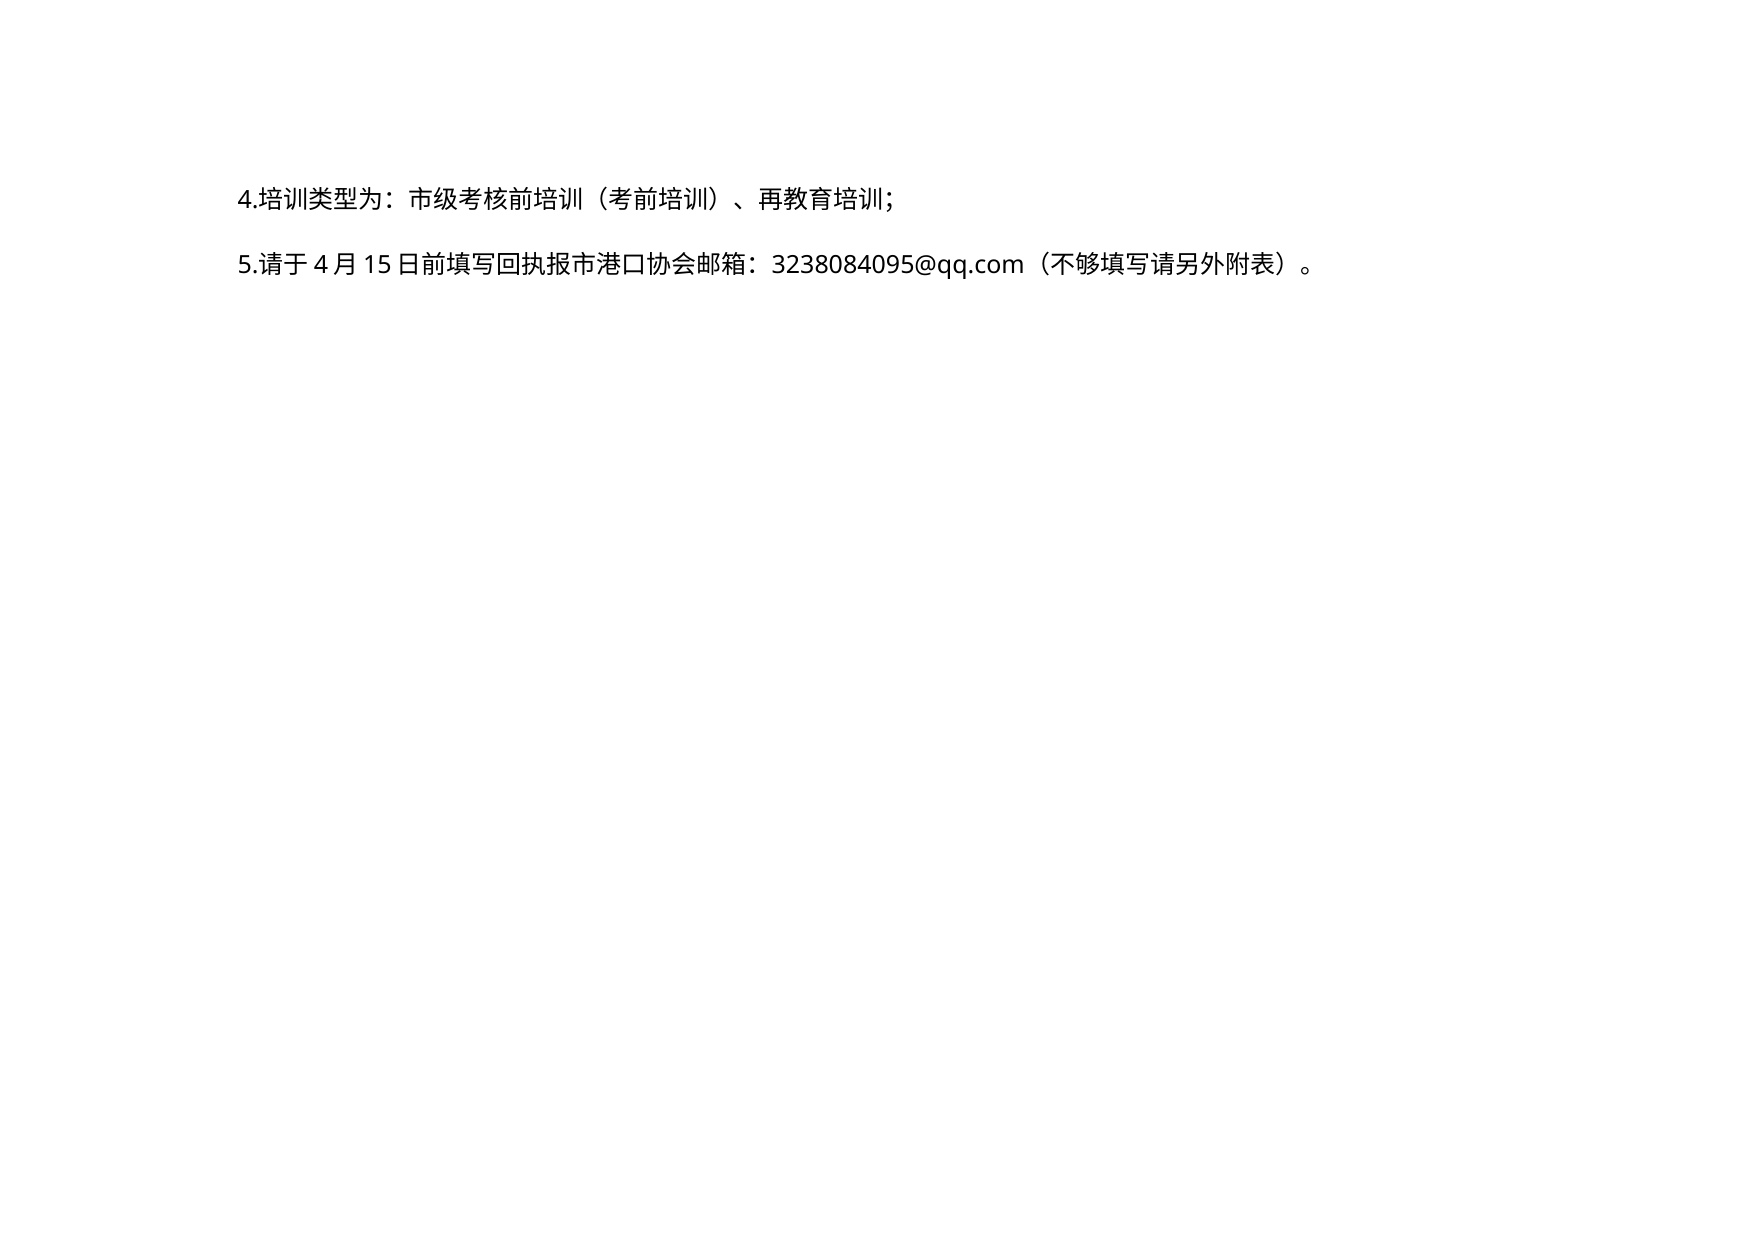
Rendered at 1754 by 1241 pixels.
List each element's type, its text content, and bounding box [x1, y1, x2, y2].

text 4.培训类型为：市级考核前培训（考前培训）、再教育培训； [187, 165, 1566, 230]
text 5.请于4月15日前填写回执报市港口协会邮箱：3238084095@qq.com（不够填写请另外附表）。 [187, 230, 1566, 295]
